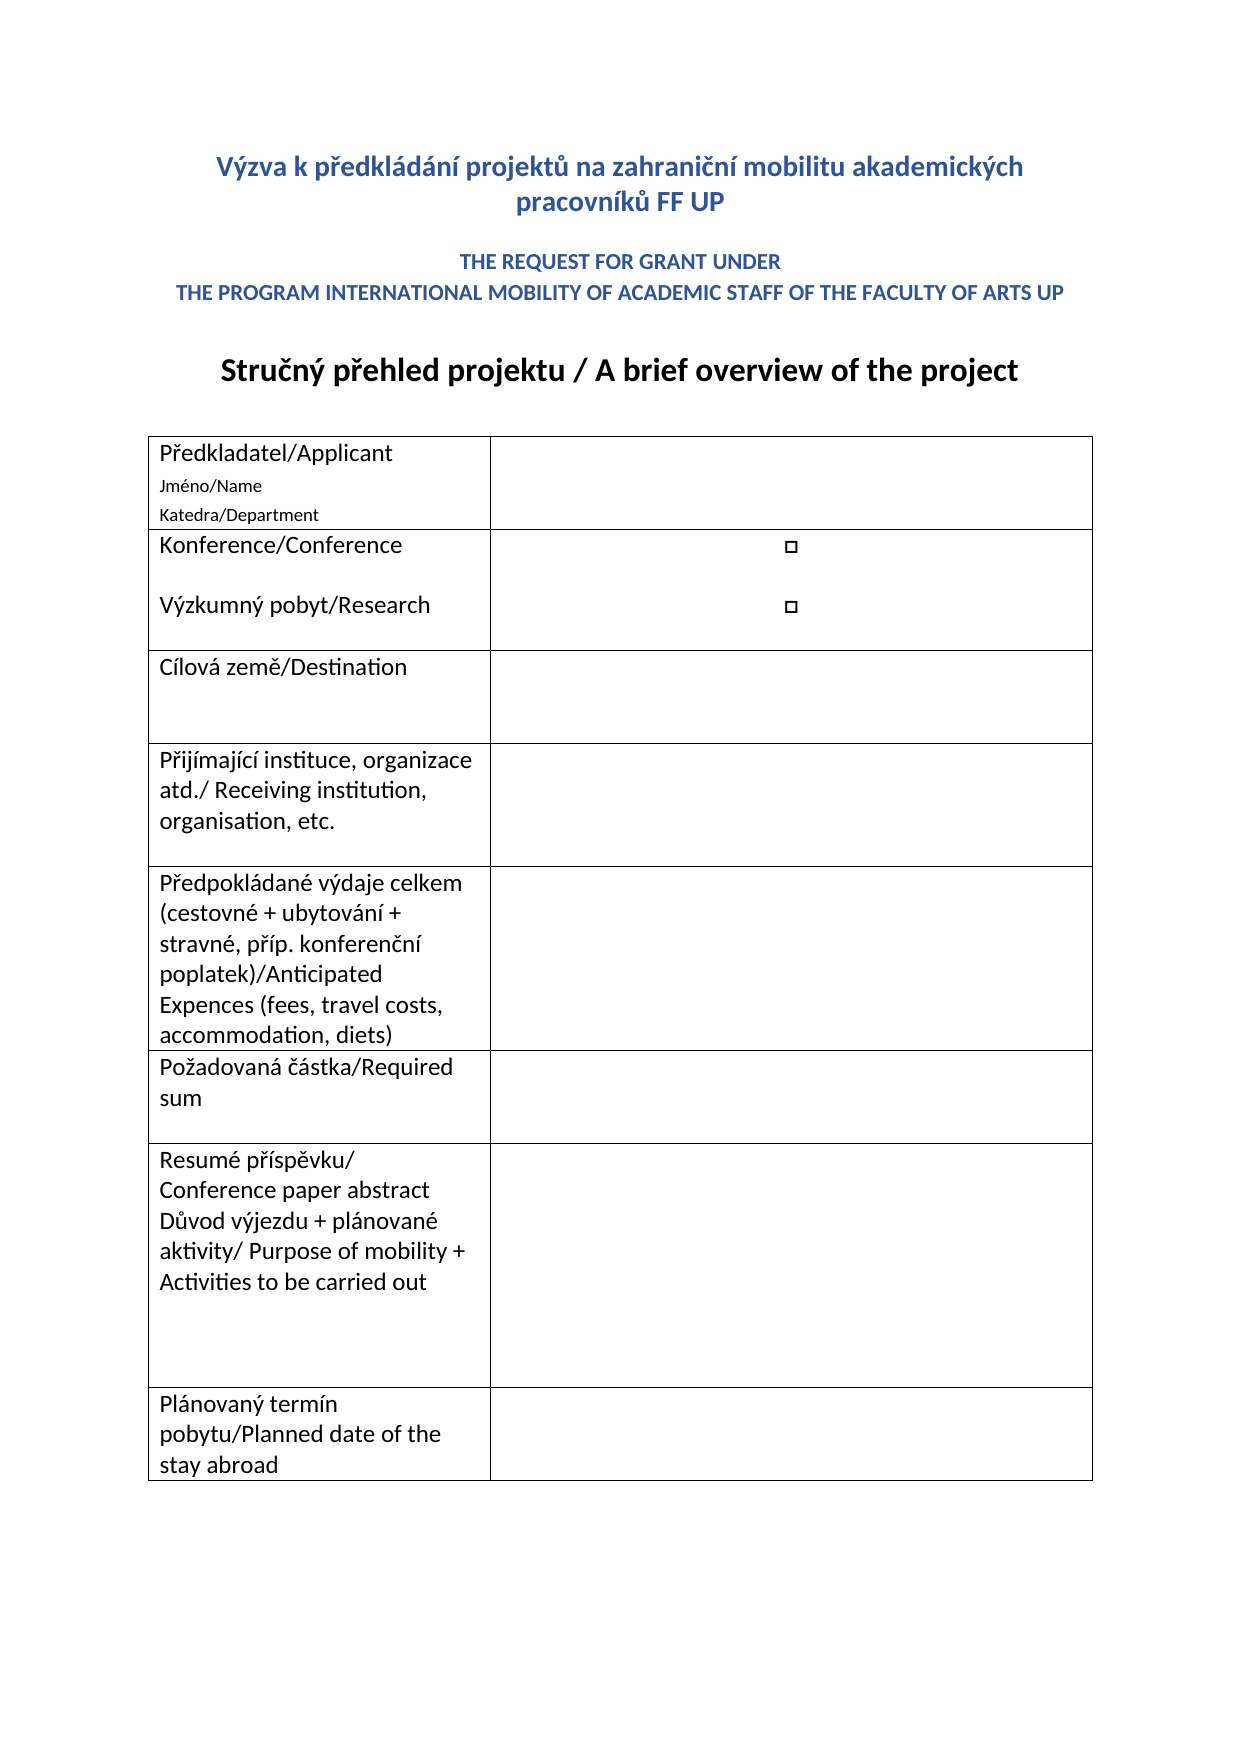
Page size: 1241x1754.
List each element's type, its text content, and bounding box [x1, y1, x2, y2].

table_cell Předpokládané výdaje celkem (cestovné + ubytování + stravné, příp. konferenční poplatek)/Anticipated Expences (fees, travel costs, accommodation, diets) [149, 867, 490, 1050]
table_cell Resumé příspěvku/ Conference paper abstract Důvod výjezdu + plánované aktivity/ Purpose of mobility + Activities to be carried out [149, 1144, 490, 1387]
table_cell □ □ [491, 530, 1092, 650]
table_cell [491, 744, 1092, 866]
table_cell [491, 651, 1092, 743]
table_cell Požadovaná částka/Required sum [149, 1051, 490, 1143]
table_cell [491, 1144, 1092, 1387]
subtitle The request for grant under [148, 244, 1093, 275]
table_cell [491, 867, 1092, 1050]
table_cell Konference/Conference Výzkumný pobyt/Research [149, 530, 490, 650]
table_header Předkladatel/Applicant Jméno/Name Katedra/Department [149, 437, 490, 528]
table_cell [491, 1051, 1092, 1143]
table_cell Přijímající instituce, organizace atd./ Receiving institution, organisation, etc. [149, 744, 490, 866]
table_cell [491, 1388, 1092, 1479]
table_cell Plánovaný termín pobytu/Planned date of the stay abroad [149, 1388, 490, 1479]
subtitle the Program international mobility of academic staff of the faculty of arts UP [148, 275, 1093, 306]
text Výzva k předkládání projektů na zahraniční mobilitu akademických pracovníků FF UP [148, 148, 1093, 219]
table_header [491, 437, 1092, 528]
table_cell Cílová země/Destination [149, 651, 490, 743]
text Stručný přehled projektu / A brief overview of the project [148, 349, 1093, 390]
